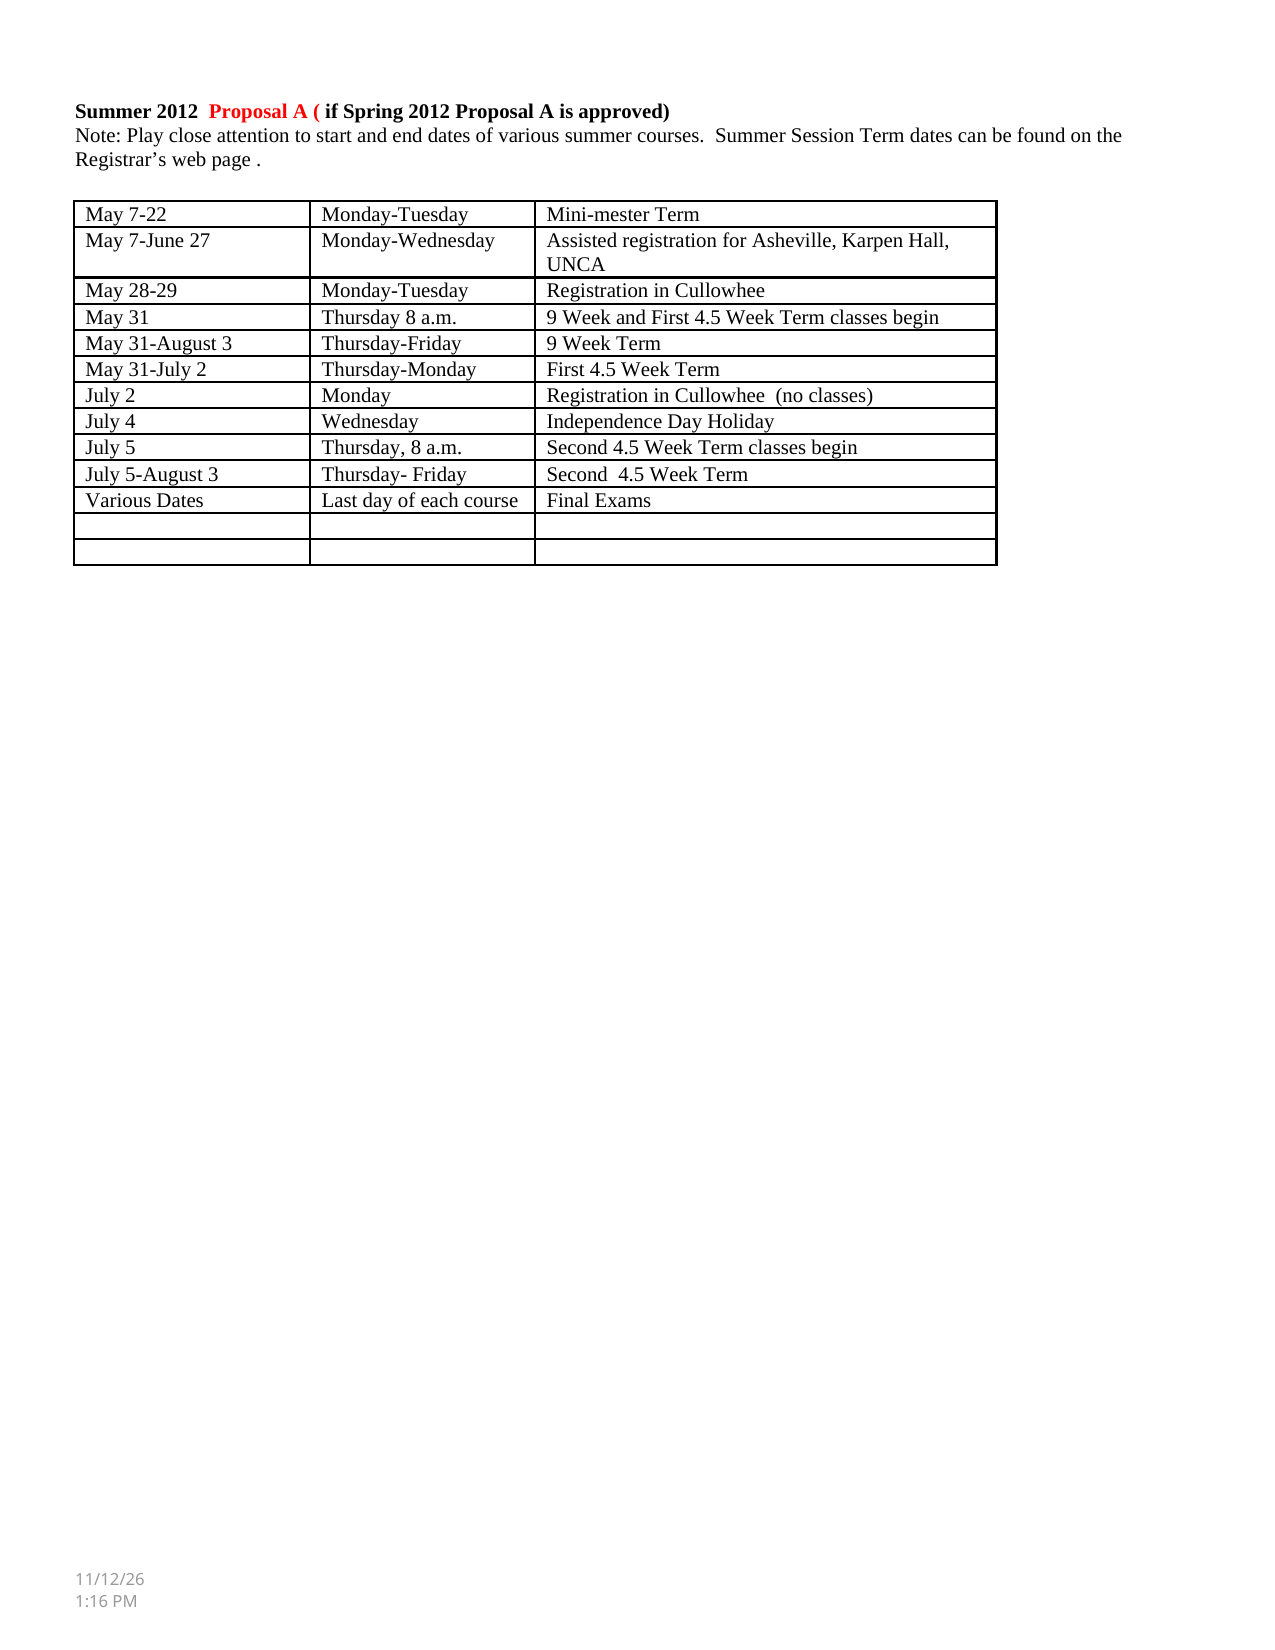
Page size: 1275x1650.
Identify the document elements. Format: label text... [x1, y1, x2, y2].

table_cell Thursday- Friday [311, 461, 534, 486]
table_cell Monday [311, 383, 534, 407]
table_cell Second 4.5 Week Term classes begin [536, 435, 995, 459]
table_cell [75, 540, 309, 564]
table_cell Thursday-Friday [311, 331, 534, 355]
table_cell May 28-29 [75, 279, 309, 302]
table_cell Final Exams [536, 488, 995, 512]
table_cell Monday-Tuesday [311, 279, 534, 302]
table_cell May 7-June 27 [75, 228, 309, 276]
table_cell Independence Day Holiday [536, 409, 995, 433]
table_cell Monday-Wednesday [311, 228, 534, 276]
table_cell 9 Week Term [536, 331, 995, 355]
table_cell Wednesday [311, 409, 534, 433]
table_cell Assisted registration for Asheville, Karpen Hall, UNCA [536, 228, 995, 276]
table_cell Thursday-Monday [311, 357, 534, 381]
table_cell Various Dates [75, 488, 309, 512]
text Note: Play close attention to start and end dates of various summer courses. Summer Session Term dates can be found on the Registrar’s web page . [75, 123, 1200, 171]
table_cell [311, 540, 534, 564]
table_cell First 4.5 Week Term [536, 357, 995, 381]
table_cell [311, 514, 534, 538]
table_header Mini-mester Term [536, 202, 995, 226]
table_cell [536, 514, 995, 538]
table_cell Thursday, 8 a.m. [311, 435, 534, 459]
table_cell Thursday 8 a.m. [311, 305, 534, 329]
table_cell July 2 [75, 383, 309, 407]
table_cell [536, 540, 995, 564]
table_cell July 5-August 3 [75, 461, 309, 486]
table_cell Last day of each course [311, 488, 534, 512]
table_cell Second 4.5 Week Term [536, 461, 995, 486]
table_header May 7-22 [75, 202, 309, 226]
table_cell [75, 514, 309, 538]
table_cell July 4 [75, 409, 309, 433]
table_cell July 5 [75, 435, 309, 459]
table_header Monday-Tuesday [311, 202, 534, 226]
table_cell 9 Week and First 4.5 Week Term classes begin [536, 305, 995, 329]
subtitle Summer 2012 Proposal A ( if Spring 2012 Proposal A is approved) [75, 99, 1200, 123]
table_cell May 31 [75, 305, 309, 329]
table_cell Registration in Cullowhee [536, 279, 995, 302]
table_cell May 31-July 2 [75, 357, 309, 381]
table_cell May 31-August 3 [75, 331, 309, 355]
table_cell Registration in Cullowhee (no classes) [536, 383, 995, 407]
